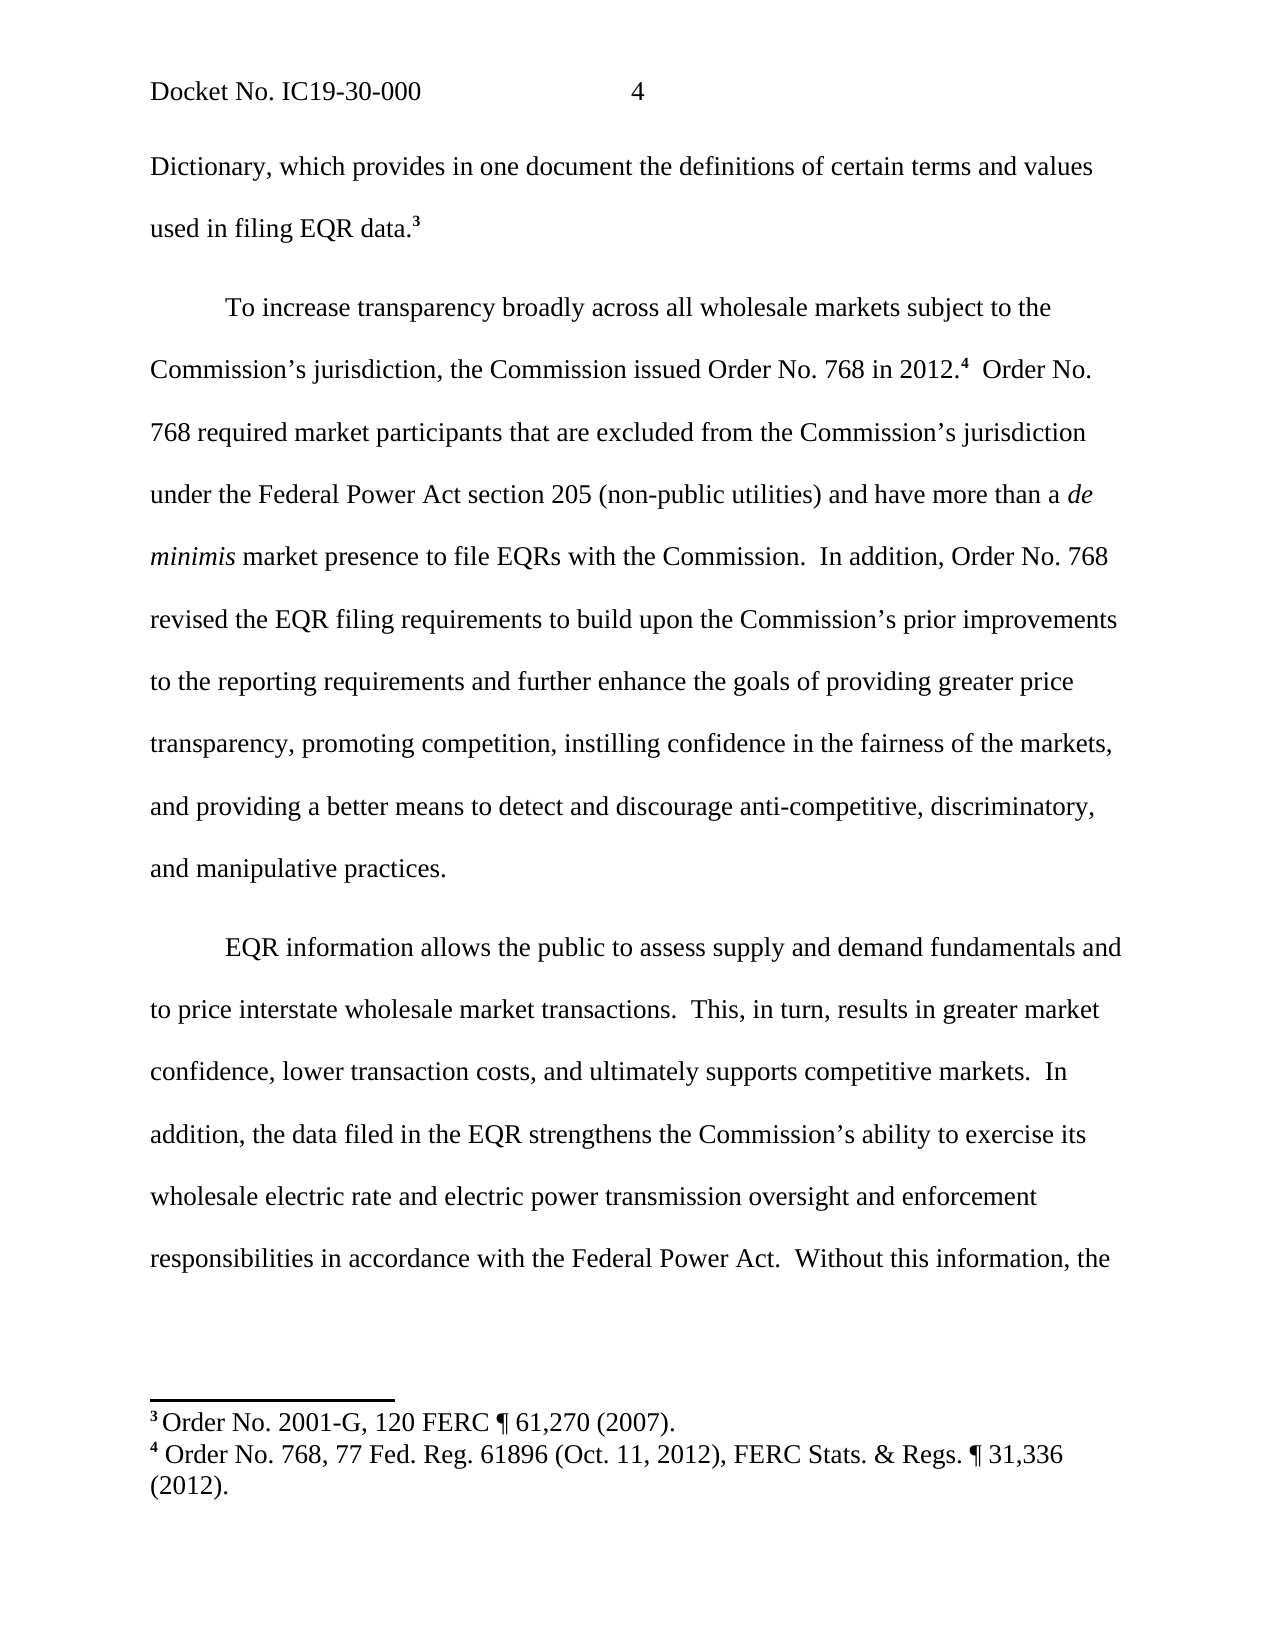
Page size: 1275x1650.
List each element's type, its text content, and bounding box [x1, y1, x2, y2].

text To increase transparency broadly across all wholesale markets subject to the Commission’s jurisdiction, the Commission issued Order No. 768 in 2012. Order No. 768 required market participants that are excluded from the Commission’s jurisdiction under the Federal Power Act section 205 (non-public utilities) and have more than a de minimis market presence to file EQRs with the Commission. In addition, Order No. 768 revised the EQR filing requirements to build upon the Commission’s prior improvements to the reporting requirements and further enhance the goals of providing greater price transparency, promoting competition, instilling confidence in the fairness of the markets, and providing a better means to detect and discourage anti-competitive, discriminatory, and manipulative practices. [150, 291, 1125, 883]
text Since issuing Order No. 2001, the Commission has provided guidance and refined the reporting requirements, as necessary, to reflect changes in the Commission’s rules and regulations. The Commission also adopted an Electric Quarterly Report Data Dictionary, which provides in one document the definitions of certain terms and values used in filing EQR data. [150, 150, 1125, 243]
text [150, 931, 1125, 1273]
